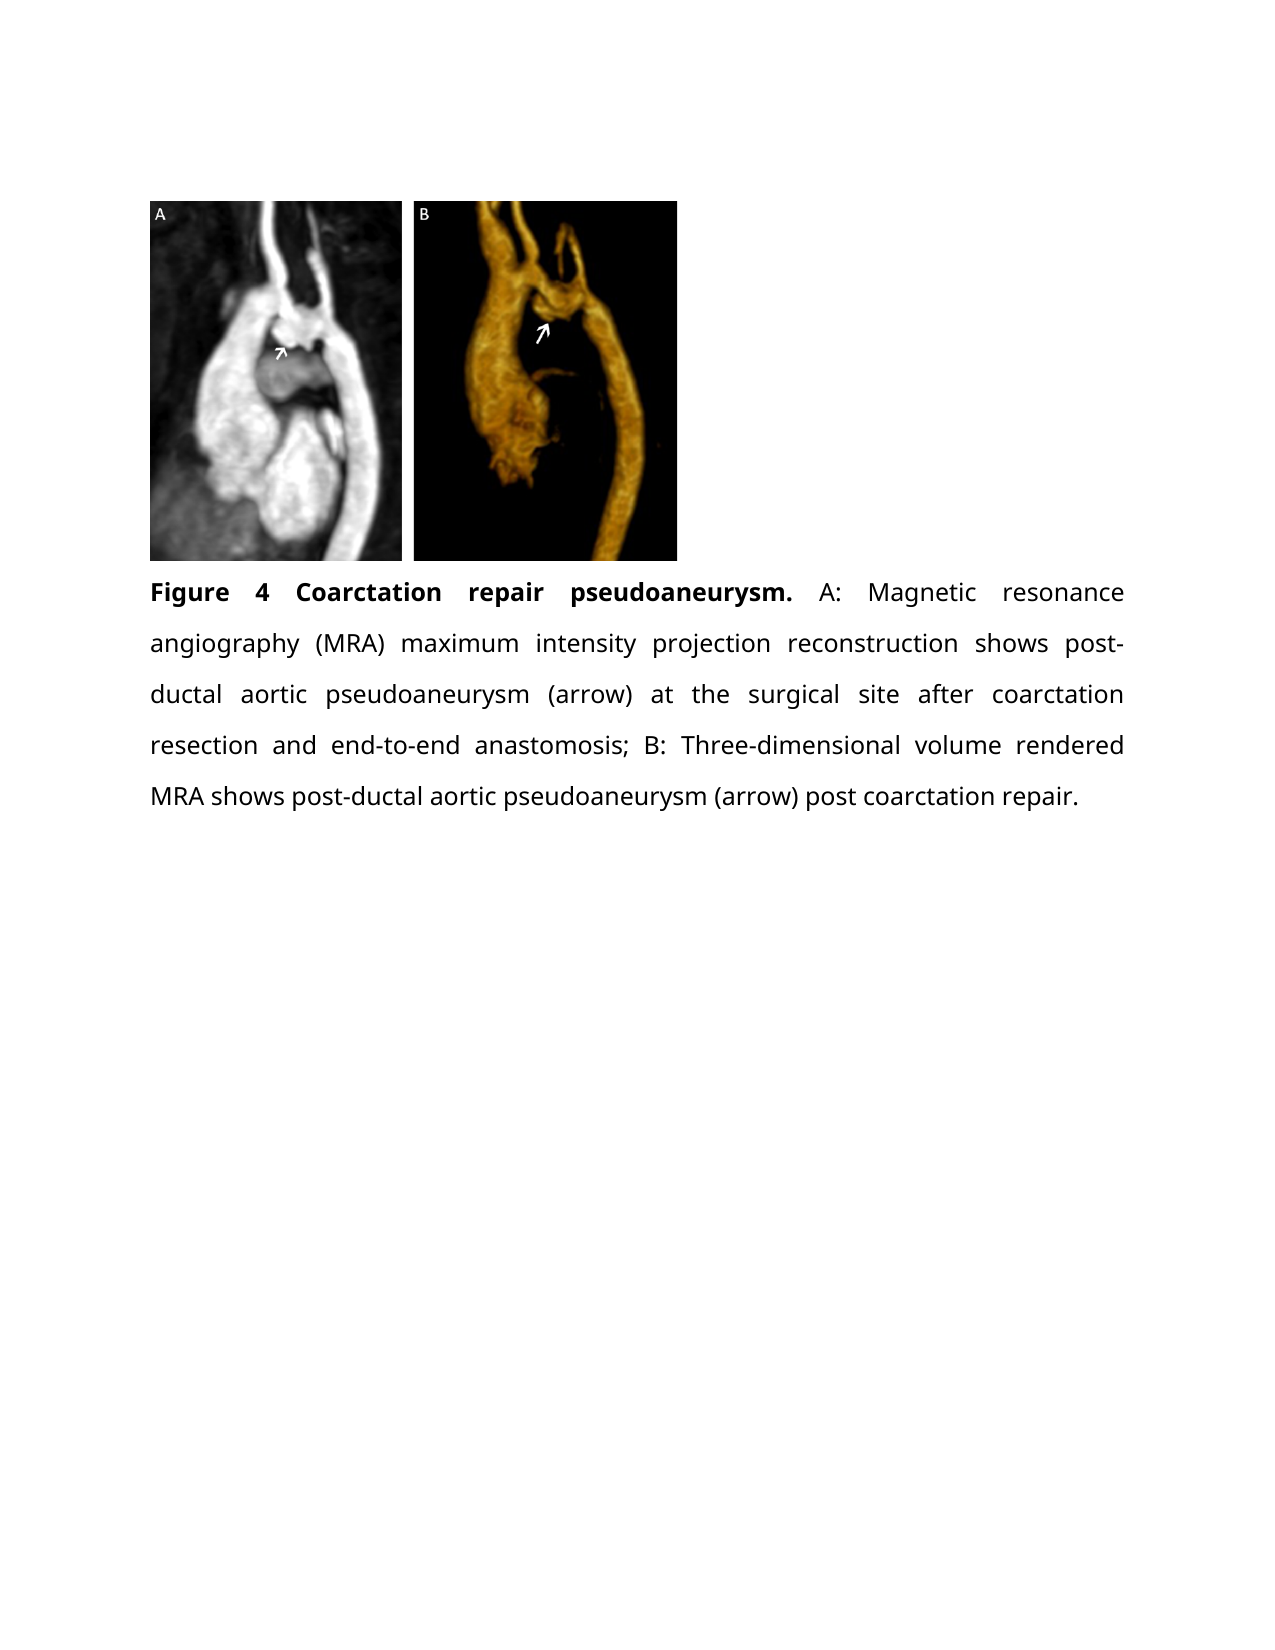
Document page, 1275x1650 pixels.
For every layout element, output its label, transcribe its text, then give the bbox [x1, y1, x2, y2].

text Figure 4 Coarctation repair pseudoaneurysm. A: Magnetic resonance angiography (MRA) maximum intensity projection reconstruction shows post-ductal aortic pseudoaneurysm (arrow) at the surgical site after coarctation resection and end-to-end anastomosis; B: Three-dimensional volume rendered MRA shows post-ductal aortic pseudoaneurysm (arrow) post coarctation repair. [150, 574, 1125, 813]
picture [150, 201, 678, 561]
